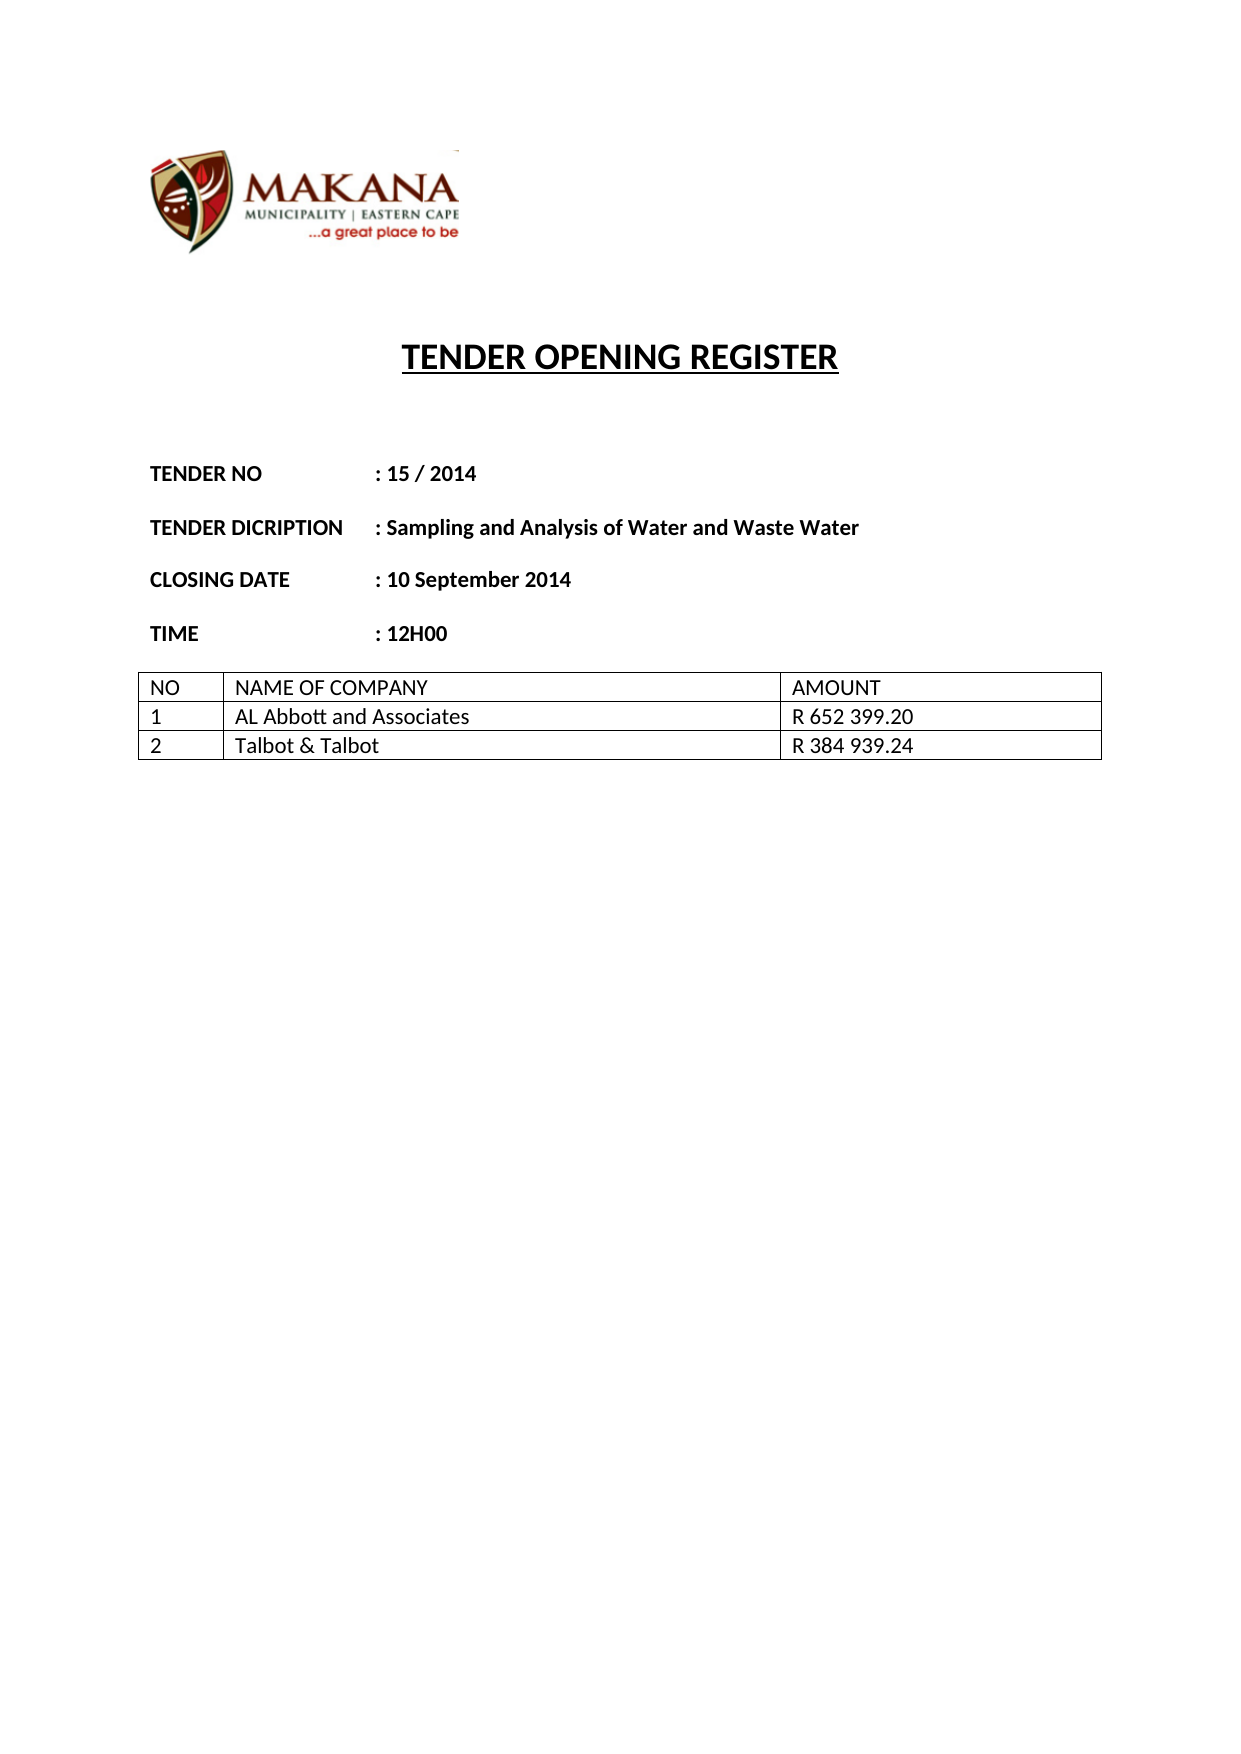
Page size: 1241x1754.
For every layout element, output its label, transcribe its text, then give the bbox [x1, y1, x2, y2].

text CLOSING DATE : 10 September 2014 [150, 566, 1090, 594]
table_cell AL Abbott and Associates [224, 702, 780, 730]
table_cell R 652 399.20 [781, 702, 1101, 730]
text TIME : 12H00 [150, 619, 1090, 647]
picture [150, 150, 459, 255]
table_cell Talbot & Talbot [224, 731, 780, 759]
table_cell R 384 939.24 [781, 731, 1101, 759]
text TENDER OPENING REGISTER [150, 333, 1090, 379]
table_cell 1 [139, 702, 223, 730]
table_header NAME OF COMPANY [224, 673, 780, 701]
table_cell 2 [139, 731, 223, 759]
table_header NO [139, 673, 223, 701]
table_header AMOUNT [781, 673, 1101, 701]
text TENDER DICRIPTION : Sampling and Analysis of Water and Waste Water [150, 513, 1090, 541]
text TENDER NO : 15 / 2014 [150, 459, 1090, 488]
